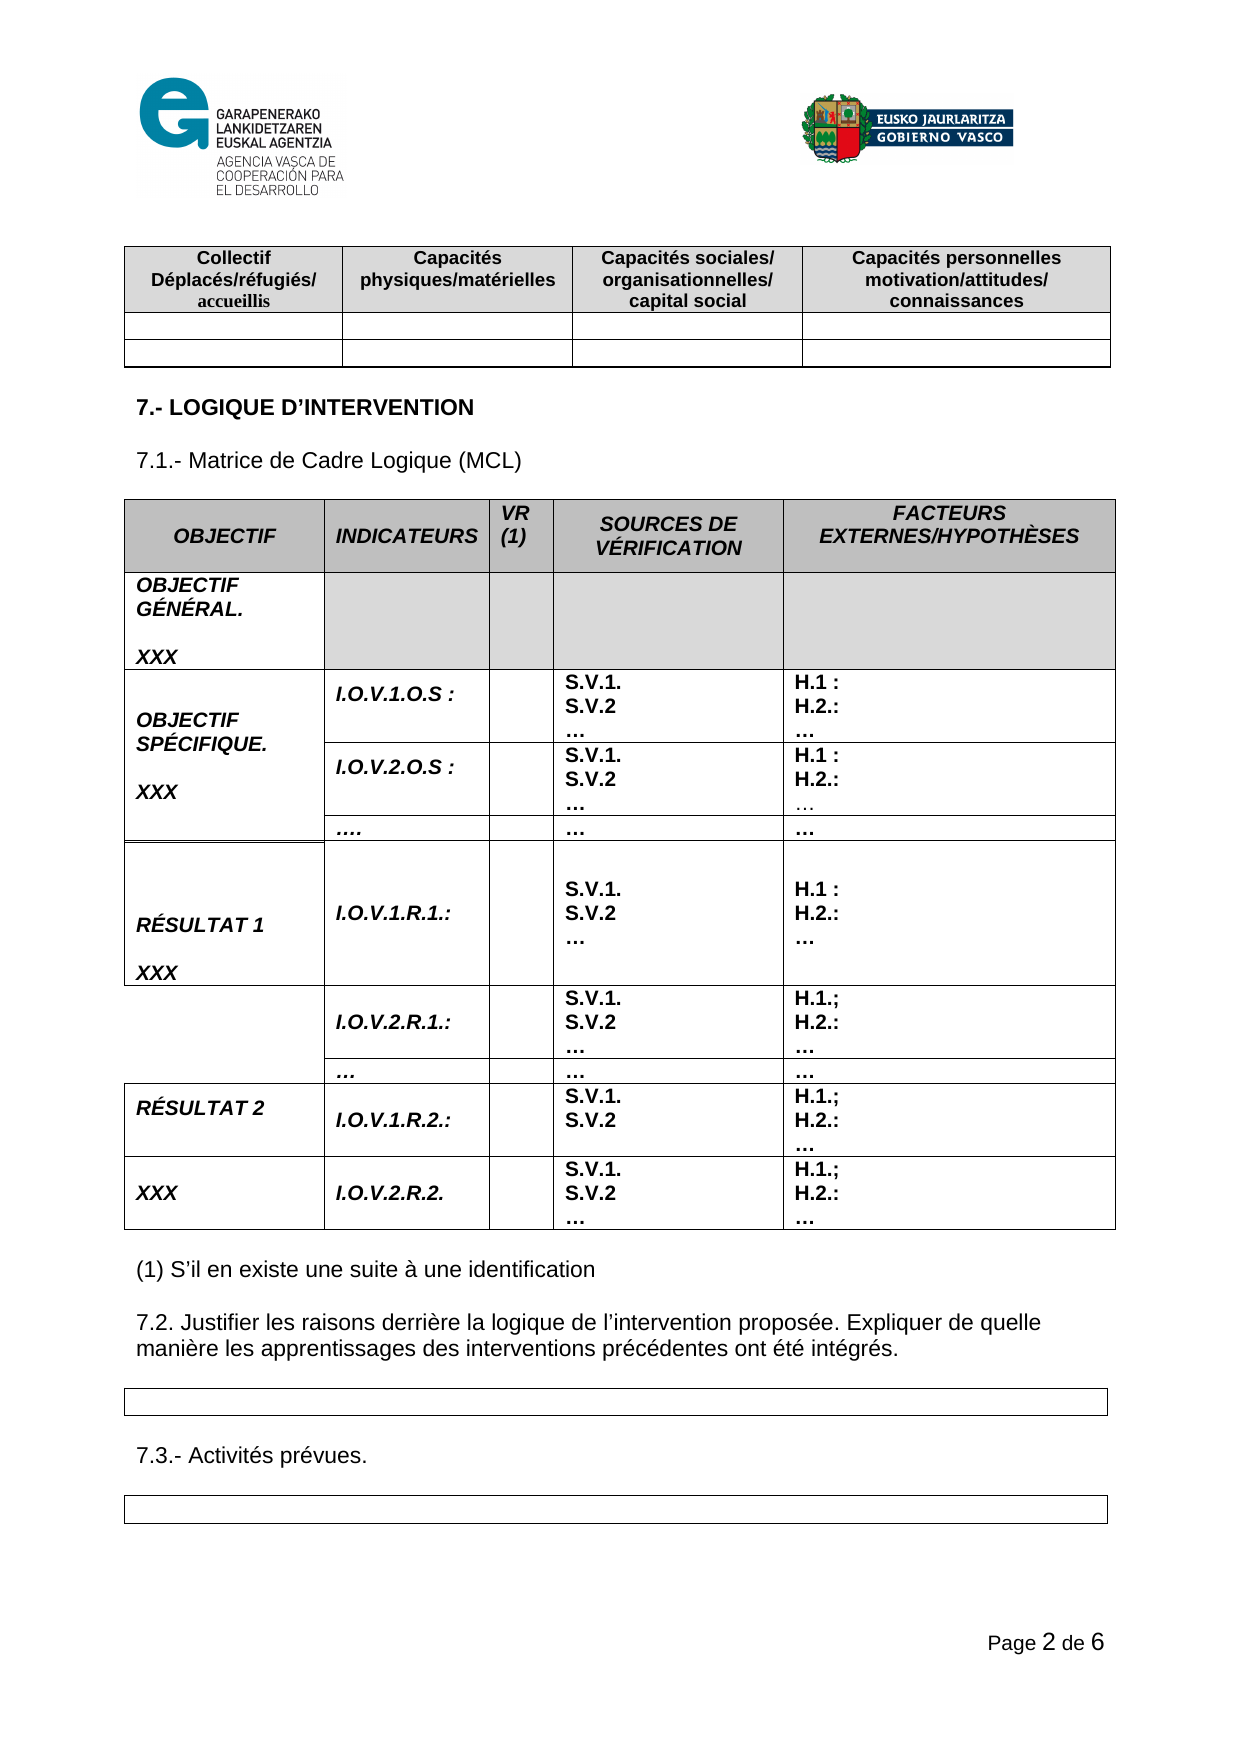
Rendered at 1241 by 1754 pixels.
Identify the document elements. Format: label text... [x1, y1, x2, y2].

table_cell [490, 816, 553, 840]
table_cell S.V.1. S.V.2 [554, 1084, 783, 1156]
table_cell … [325, 1059, 489, 1083]
table_header SOURCES DE VÉRIFICATION [554, 500, 783, 572]
table_cell [784, 573, 1115, 669]
text 7.1.- Matrice de Cadre Logique (MCL) [136, 447, 1104, 473]
picture [135, 73, 348, 198]
table_cell [490, 743, 553, 815]
table_cell S.V.1. S.V.2 … [554, 841, 783, 985]
table_cell H.1 : H.2.: … [784, 670, 1115, 742]
table_cell I.O.V.2.R.1.: [325, 986, 489, 1058]
table_cell OBJECTIF GÉNÉRAL. XXX [125, 573, 324, 669]
table_cell [325, 573, 489, 669]
table_cell [490, 573, 553, 669]
table_cell OBJECTIF SPÉCIFIQUE. XXX [125, 670, 324, 840]
table_cell …. [325, 816, 489, 840]
table_header Capacités personnelles motivation/attitudes/ connaissances [803, 247, 1110, 312]
table_cell H.1.; H.2.: … [784, 1084, 1115, 1156]
table_cell [490, 1059, 553, 1083]
table_header [125, 1389, 1107, 1415]
table_cell … [554, 816, 783, 840]
table_cell … [784, 816, 1115, 840]
table_header Capacités physiques/matérielles [343, 247, 572, 312]
table_header INDICATEURS [325, 500, 489, 572]
table_cell H.1.; H.2.: … [784, 1157, 1115, 1228]
table_cell [490, 841, 553, 985]
table_cell [343, 313, 572, 339]
text 7.- LOGIQUE D’INTERVENTION [136, 394, 1104, 420]
table_cell S.V.1. S.V.2 … [554, 986, 783, 1058]
table_header Collectif Déplacés/réfugiés/ accueillis [125, 247, 342, 312]
text (1) S’il en existe une suite à une identification [136, 1256, 1104, 1282]
table_cell RÉSULTAT 2 [125, 1084, 324, 1156]
text 7.3.- Activités prévues. [136, 1442, 1113, 1469]
table_cell [490, 670, 553, 742]
table_cell [803, 340, 1110, 366]
table_cell H.1 : H.2.: … [784, 841, 1115, 985]
table_cell … [784, 1059, 1115, 1083]
table_header VR (1) [490, 500, 553, 572]
table_cell … [554, 1059, 783, 1083]
table_cell I.O.V.1.R.2.: [325, 1084, 489, 1156]
table_cell [803, 313, 1110, 339]
table_cell [554, 573, 783, 669]
table_cell I.O.V.1.R.1.: [325, 841, 489, 985]
table_cell RÉSULTAT 1 XXX [125, 843, 324, 985]
table_header Capacités sociales/ organisationnelles/ capital social [573, 247, 802, 312]
table_cell [125, 340, 342, 366]
table_cell [490, 986, 553, 1058]
table_cell [125, 313, 342, 339]
table_header FACTEURS EXTERNES/HYPOTHÈSES [784, 500, 1115, 572]
table_cell [573, 340, 802, 366]
table_cell S.V.1. S.V.2 … [554, 670, 783, 742]
table_cell [573, 313, 802, 339]
table_cell S.V.1. S.V.2 … [554, 1157, 783, 1228]
table_cell I.O.V.2.O.S : [325, 743, 489, 815]
table_cell S.V.1. S.V.2 … [554, 743, 783, 815]
table_cell H.1 : H.2.: … [784, 743, 1115, 815]
picture [800, 93, 1014, 165]
table_cell XXX [125, 1157, 324, 1228]
table_cell [343, 340, 572, 366]
table_cell H.1.; H.2.: … [784, 986, 1115, 1058]
table_cell I.O.V.1.O.S : [325, 670, 489, 742]
text 7.2. Justifier les raisons derrière la logique de l’intervention proposée. Expliquer de quelle manière les apprentissages des interventions précédentes ont été intégrés. [136, 1308, 1104, 1361]
table_header OBJECTIF [125, 500, 324, 572]
table_cell [490, 1084, 553, 1156]
table_header [125, 1496, 1107, 1522]
table_cell I.O.V.2.R.2. [325, 1157, 489, 1228]
table_cell [490, 1157, 553, 1228]
